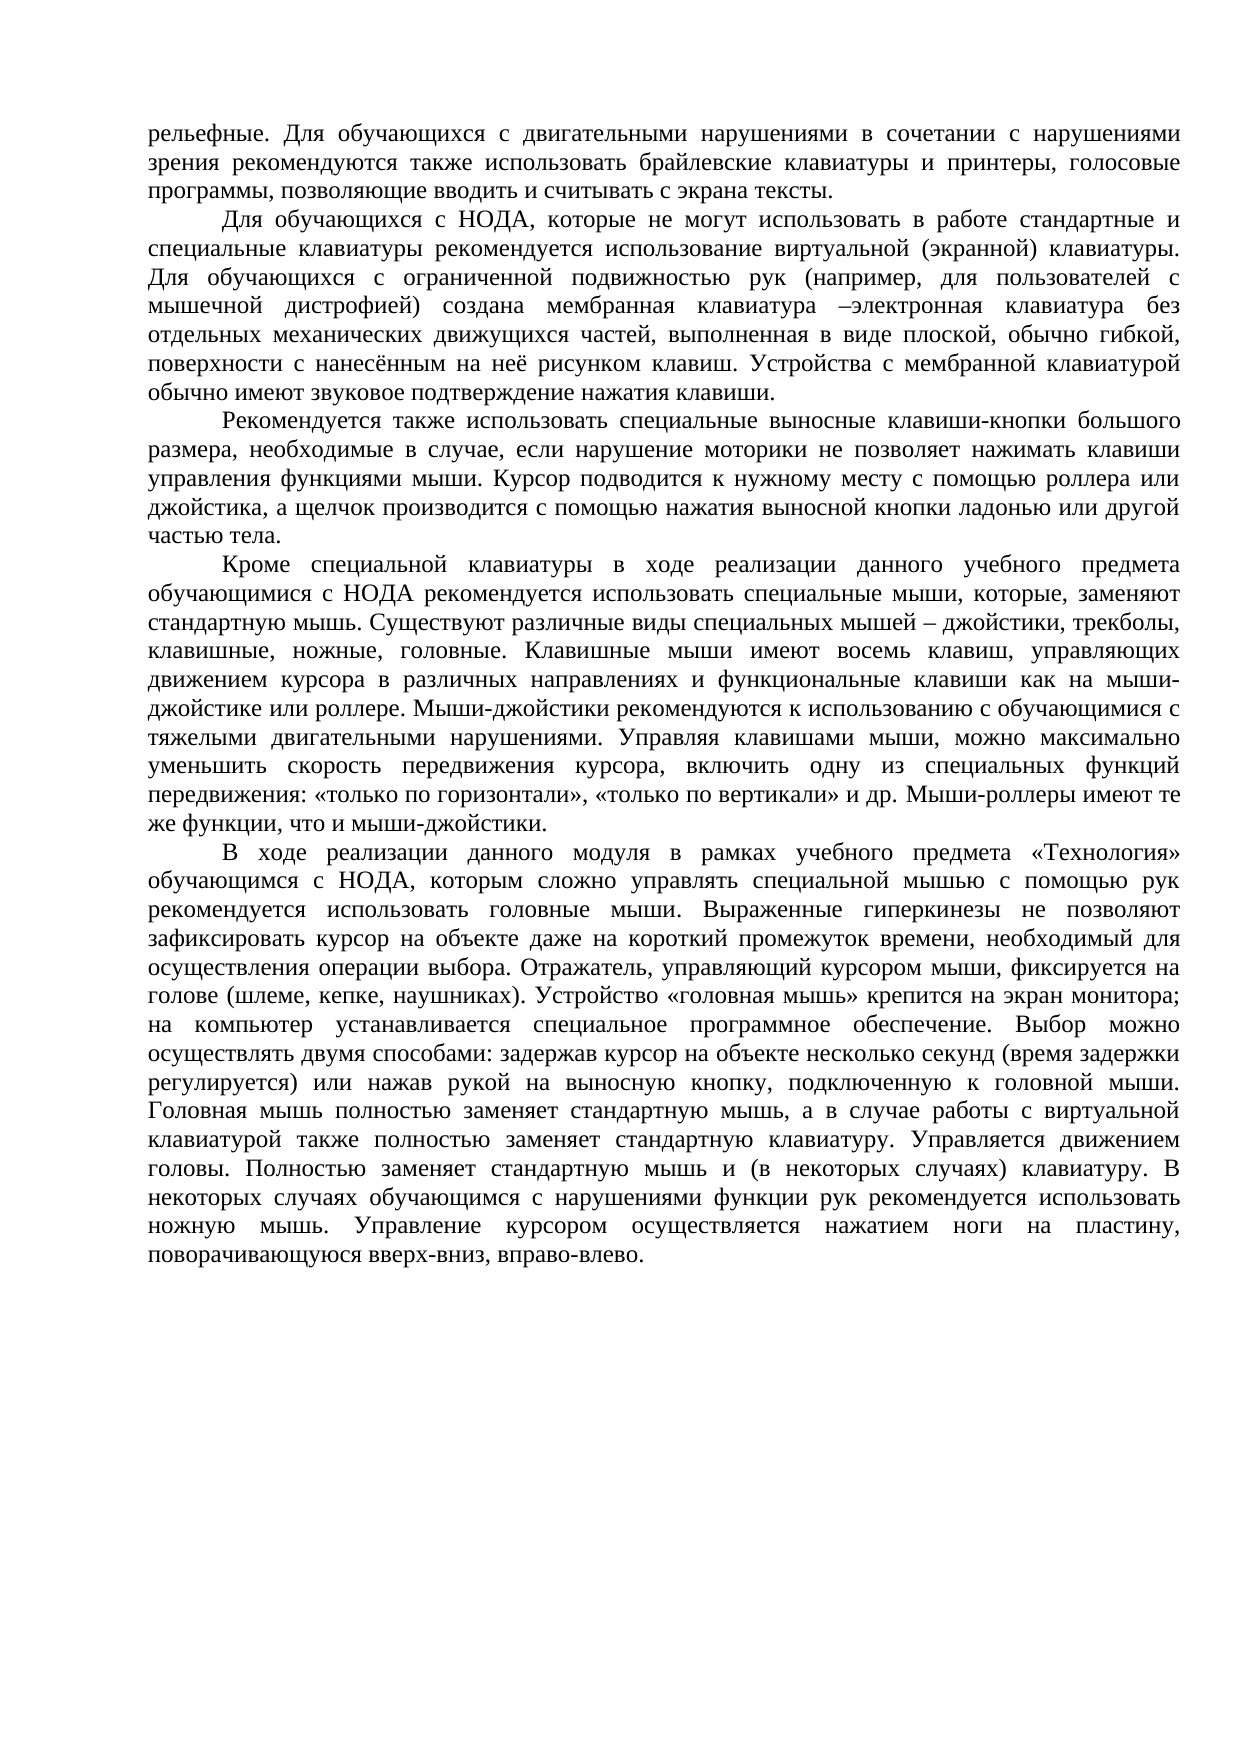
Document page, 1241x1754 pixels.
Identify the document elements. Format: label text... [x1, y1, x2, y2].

text В ходе реализации данного модуля в рамках учебного предмета «Технология» обучающимся с НОДА, которым сложно управлять специальной мышью с помощью рук рекомендуется использовать головные мыши. Выраженные гиперкинезы не позволяют зафиксировать курсор на объекте даже на короткий промежуток времени, необходимый для осуществления операции выбора. Отражатель, управляющий курсором мыши, фиксируется на голове (шлеме, кепке, наушниках). Устройство «головная мышь» крепится на экран монитора; на компьютер устанавливается специальное программное обеспечение. Выбор можно осуществлять двумя способами: задержав курсор на объекте несколько секунд (время задержки регулируется) или нажав рукой на выносную кнопку, подключенную к головной мыши. Головная мышь полностью заменяет стандартную мышь, а в случае работы с виртуальной клавиатурой также полностью заменяет стандартную клавиатуру. Управляется движением головы. Полностью заменяет стандартную мышь и (в некоторых случаях) клавиатуру. В некоторых случаях обучающимся с нарушениями функции рук рекомендуется использовать ножную мышь. Управление курсором осуществляется нажатием ноги на пластину, поворачивающуюся вверх-вниз, вправо-влево. [148, 837, 1181, 1268]
text Рекомендуется также использовать специальные выносные клавиши-кнопки большого размера, необходимые в случае, если нарушение моторики не позволяет нажимать клавиши управления функциями мыши. Курсор подводится к нужному месту с помощью роллера или джойстика, а щелчок производится с помощью нажатия выносной кнопки ладонью или другой частью тела. [148, 406, 1181, 549]
text Для обучающихся с НОДА, которые не могут использовать в работе стандартные и специальные клавиатуры рекомендуется использование виртуальной (экранной) клавиатуры. Для обучающихся с ограниченной подвижностью рук (например, для пользователей с мышечной дистрофией) создана мембранная клавиатура –электронная клавиатура без отдельных механических движущихся частей, выполненная в виде плоской, обычно гибкой, поверхности с нанесённым на неё рисунком клавиш. Устройства с мембранной клавиатурой обычно имеют звуковое подтверждение нажатия клавиши. [148, 204, 1181, 406]
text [148, 118, 1181, 204]
text Кроме специальной клавиатуры в ходе реализации данного учебного предмета обучающимися с НОДА рекомендуется использовать специальные мыши, которые, заменяют стандартную мышь. Существуют различные виды специальных мышей – джойстики, трекболы, клавишные, ножные, головные. Клавишные мыши имеют восемь клавиш, управляющих движением курсора в различных направлениях и функциональные клавиши как на мыши-джойстике или роллере. Мыши-джойстики рекомендуются к использованию с обучающимися с тяжелыми двигательными нарушениями. Управляя клавишами мыши, можно максимально уменьшить скорость передвижения курсора, включить одну из специальных функций передвижения: «только по горизонтали», «только по вертикали» и др. Мыши-роллеры имеют те же функции, что и мыши-джойстики. [148, 549, 1181, 837]
